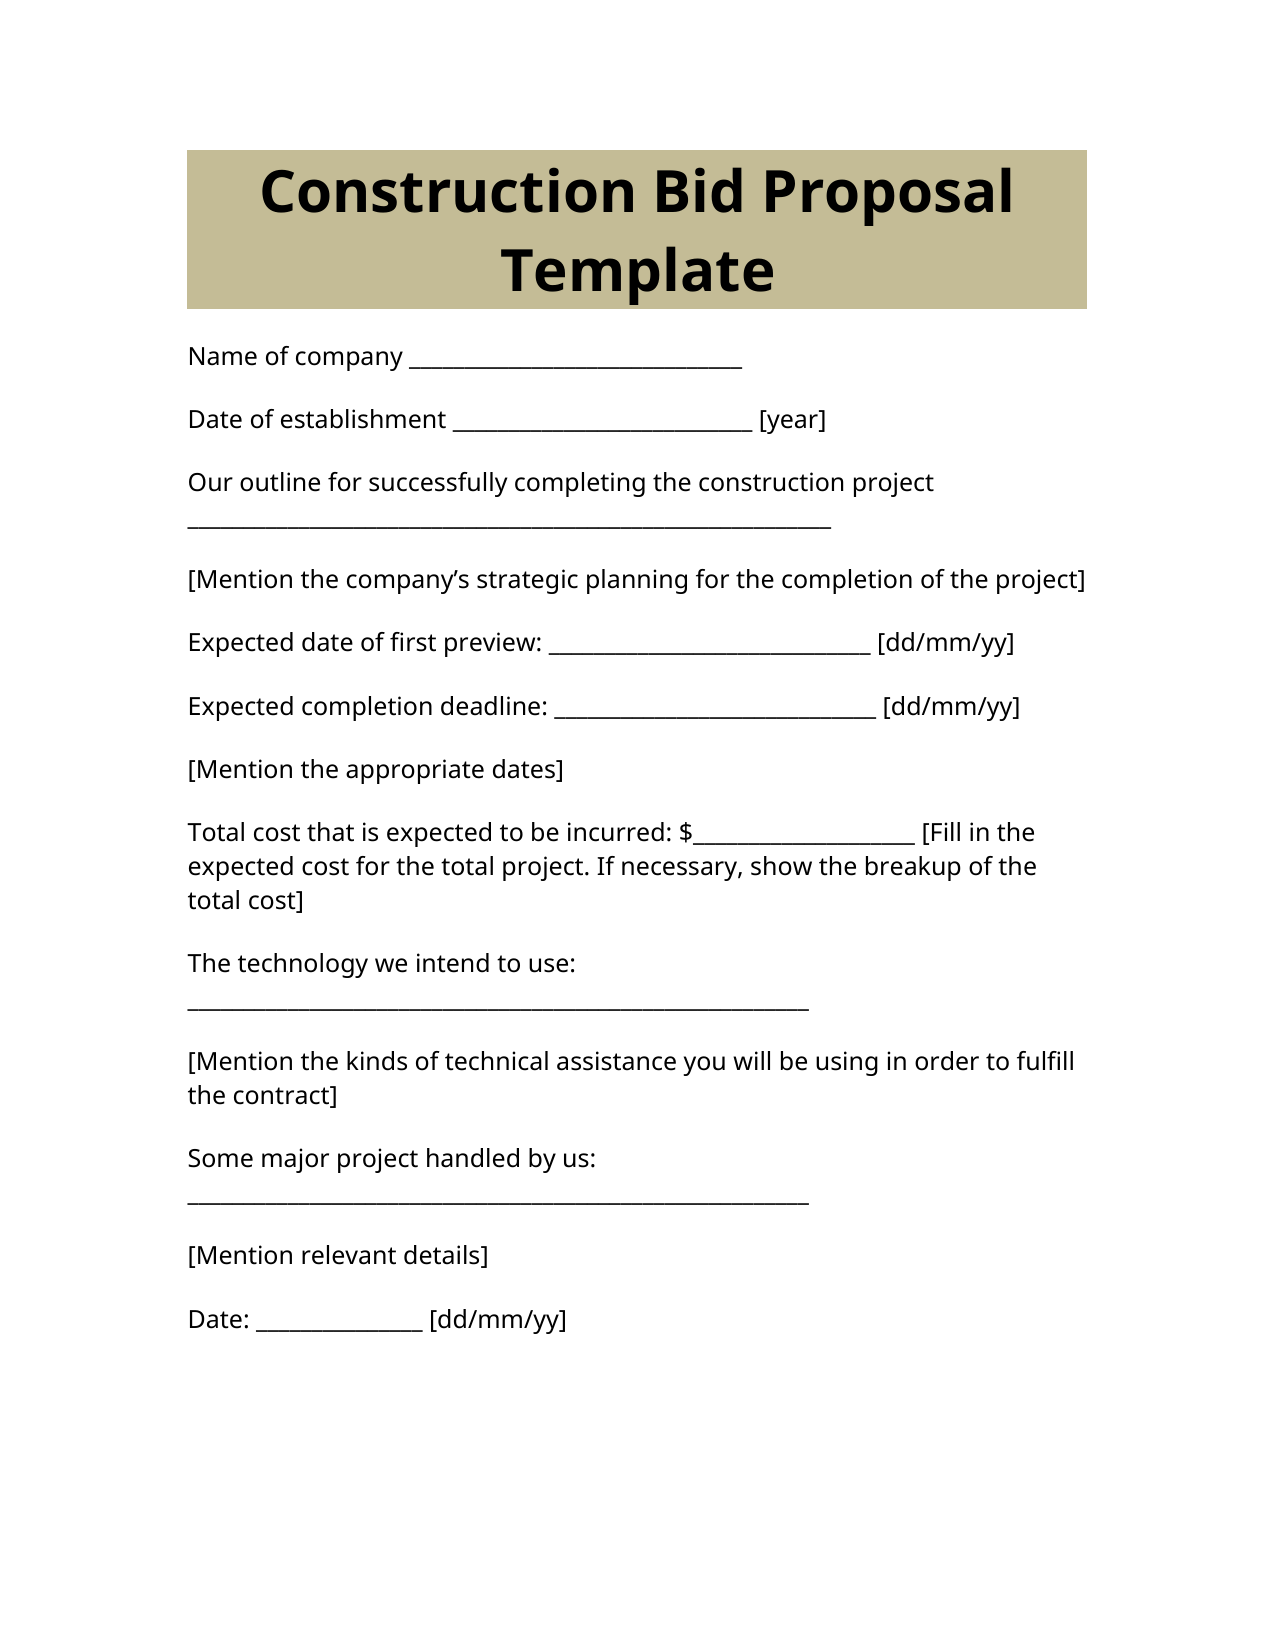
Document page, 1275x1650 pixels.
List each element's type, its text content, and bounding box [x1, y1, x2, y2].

text Expected completion deadline: _____________________________ [dd/mm/yy] [187, 688, 1087, 722]
text [Mention relevant details] [187, 1238, 1087, 1272]
text Some major project handled by us: ________________________________________________________ [187, 1141, 1087, 1209]
text [Mention the company’s strategic planning for the completion of the project] [187, 562, 1087, 596]
text [Mention the appropriate dates] [187, 752, 1087, 786]
text Total cost that is expected to be incurred: $____________________ [Fill in the expected cost for the total project. If necessary, show the breakup of the total cost] [187, 815, 1087, 917]
text Date: _______________ [dd/mm/yy] [187, 1301, 1087, 1335]
text Expected date of first preview: _____________________________ [dd/mm/yy] [187, 625, 1087, 659]
text Date of establishment ___________________________ [year] [187, 401, 1087, 435]
text Name of company ______________________________ [187, 338, 1087, 372]
text The technology we intend to use: ________________________________________________________ [187, 946, 1087, 1014]
text Our outline for successfully completing the construction project __________________________________________________________ [187, 464, 1087, 533]
text [Mention the kinds of technical assistance you will be using in order to fulfill the contract] [187, 1043, 1087, 1112]
subtitle Construction Bid Proposal Template [187, 150, 1087, 309]
